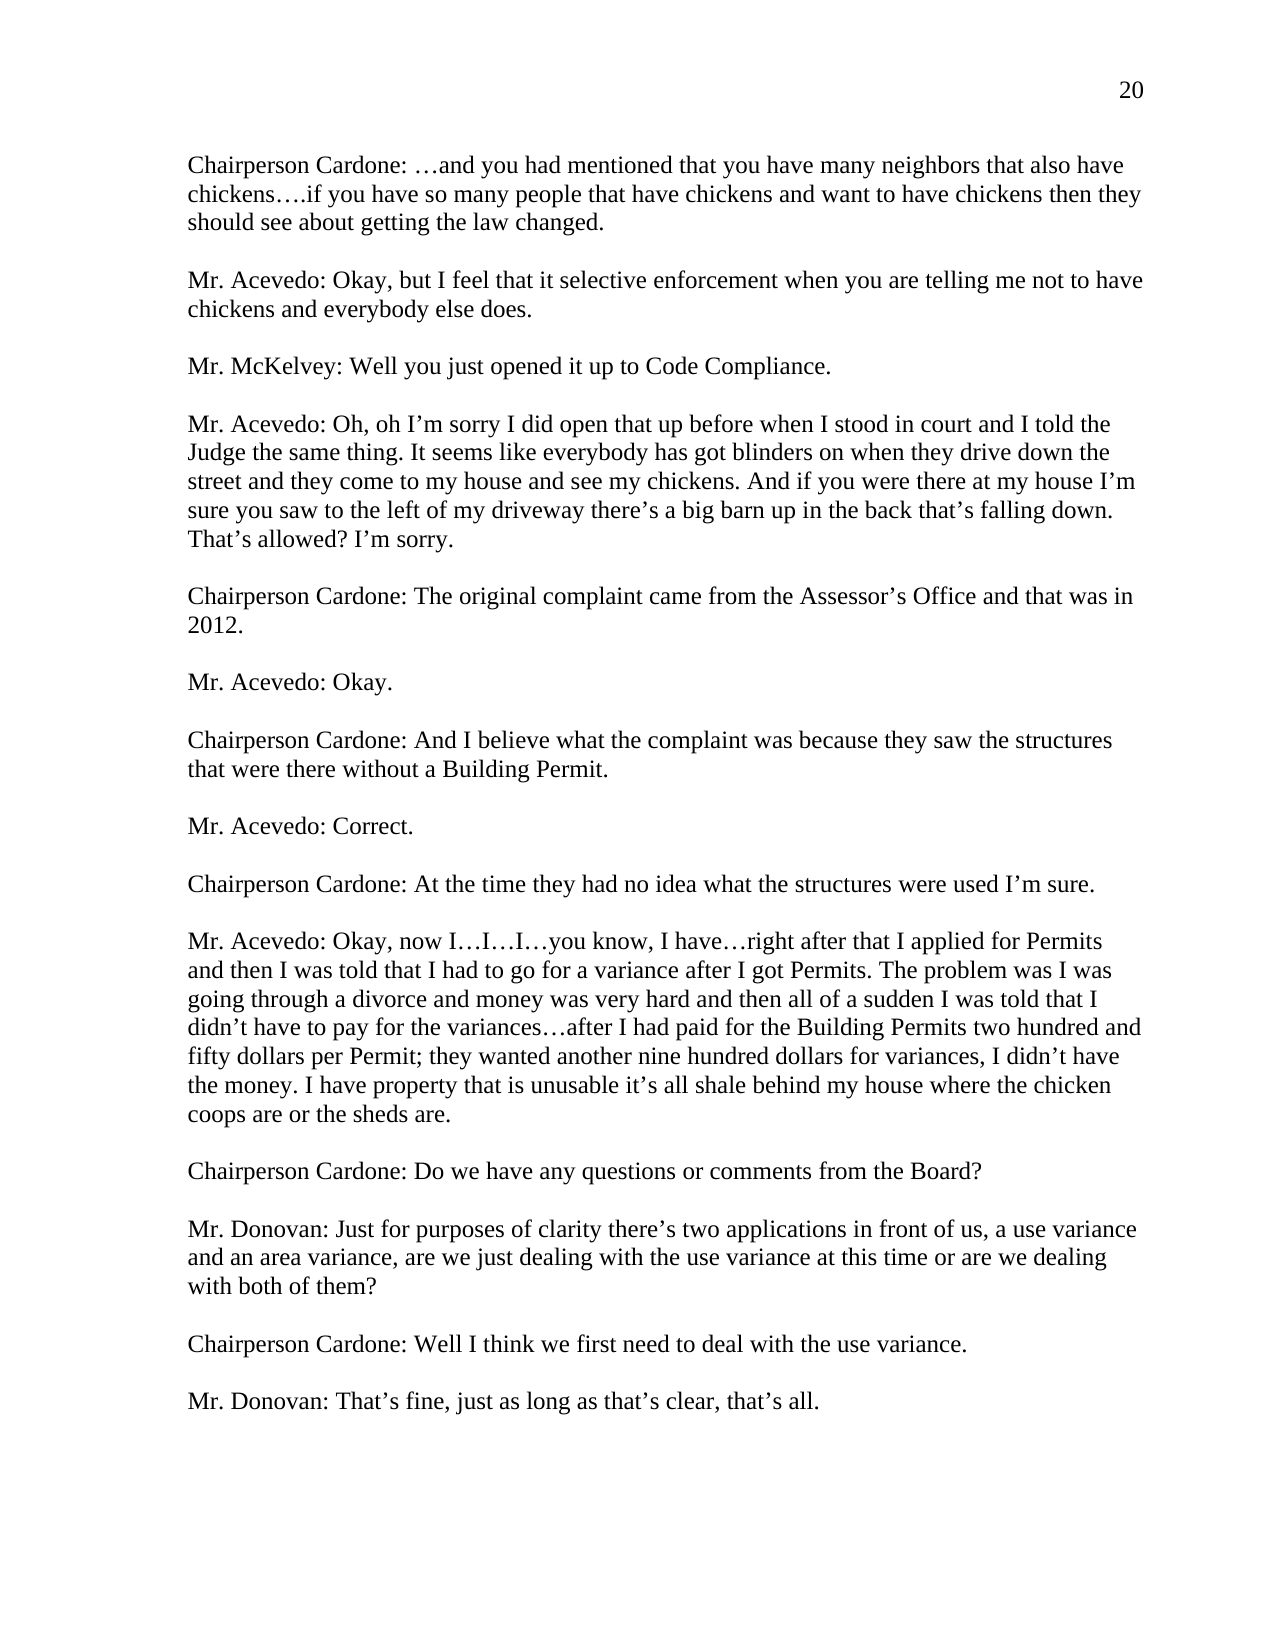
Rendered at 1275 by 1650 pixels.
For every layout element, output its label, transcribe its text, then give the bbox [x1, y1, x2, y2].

text Mr. McKelvey: Well you just opened it up to Code Compliance. [187, 351, 1144, 380]
text Mr. Acevedo: Correct. [187, 811, 1144, 840]
text Chairperson Cardone: …and you had mentioned that you have many neighbors that also have chickens….if you have so many people that have chickens and want to have chickens then they should see about getting the law changed. [187, 150, 1144, 236]
text Mr. Acevedo: Okay, now I…I…I…you know, I have…right after that I applied for Permits and then I was told that I had to go for a variance after I got Permits. The problem was I was going through a divorce and money was very hard and then all of a sudden I was told that I didn’t have to pay for the variances…after I had paid for the Building Permits two hundred and fifty dollars per Permit; they wanted another nine hundred dollars for variances, I didn’t have the money. I have property that is unusable it’s all shale behind my house where the chicken coops are or the sheds are. [187, 926, 1144, 1127]
text Mr. Acevedo: Oh, oh I’m sorry I did open that up before when I stood in court and I told the Judge the same thing. It seems like everybody has got blinders on when they drive down the street and they come to my house and see my chickens. And if you were there at my house I’m sure you saw to the left of my driveway there’s a big barn up in the back that’s falling down. That’s allowed? I’m sorry. [187, 409, 1144, 552]
text Mr. Acevedo: Okay. [187, 667, 1144, 696]
text Chairperson Cardone: Do we have any questions or comments from the Board? [187, 1156, 1144, 1185]
text Mr. Donovan: That’s fine, just as long as that’s clear, that’s all. [187, 1386, 1144, 1415]
text Chairperson Cardone: Well I think we first need to deal with the use variance. [187, 1329, 1144, 1357]
text Chairperson Cardone: And I believe what the complaint was because they saw the structures that were there without a Building Permit. [187, 725, 1144, 782]
text Chairperson Cardone: At the time they had no idea what the structures were used I’m sure. [187, 869, 1144, 897]
text Mr. Acevedo: Okay, but I feel that it selective enforcement when you are telling me not to have chickens and everybody else does. [187, 265, 1144, 322]
text Mr. Donovan: Just for purposes of clarity there’s two applications in front of us, a use variance and an area variance, are we just dealing with the use variance at this time or are we dealing with both of them? [187, 1214, 1144, 1300]
text Chairperson Cardone: The original complaint came from the Assessor’s Office and that was in 2012. [187, 581, 1144, 639]
